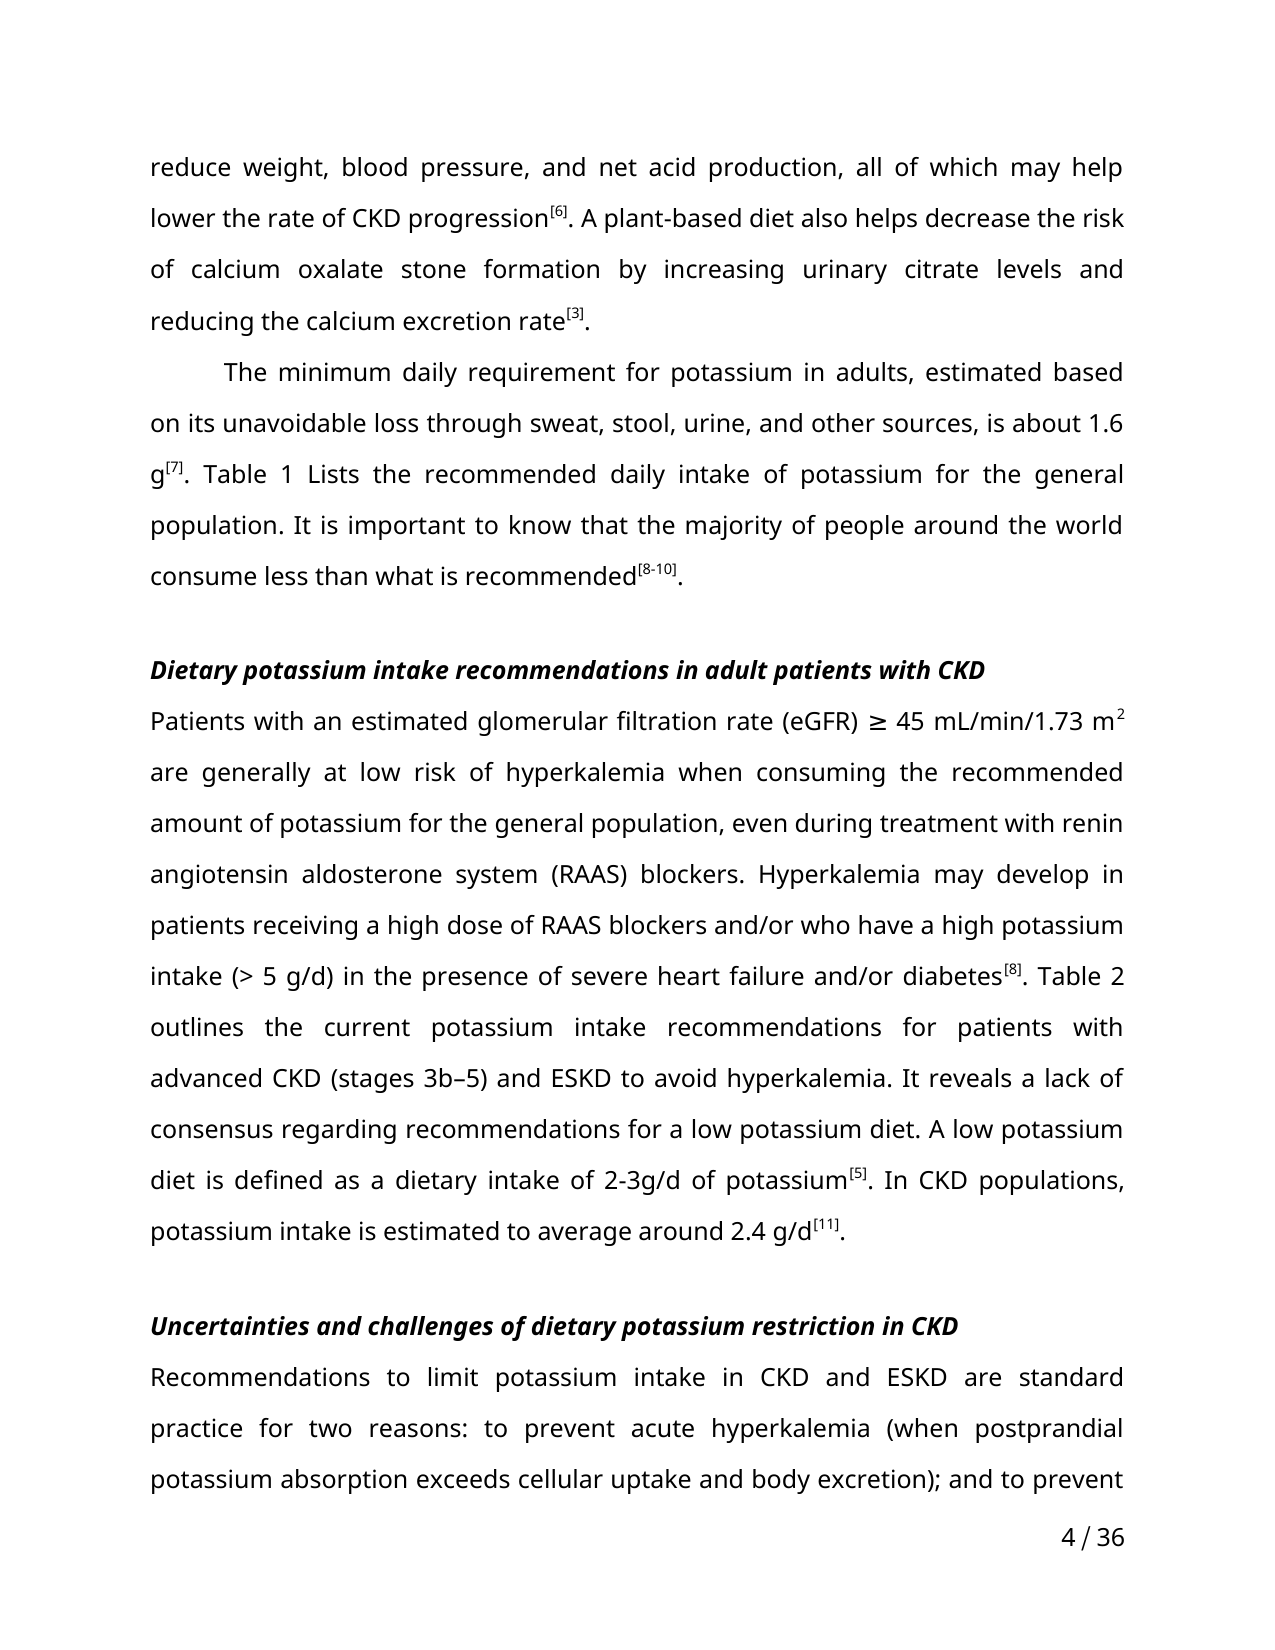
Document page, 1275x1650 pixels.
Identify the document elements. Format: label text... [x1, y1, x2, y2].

text Uncertainties and challenges of dietary potassium restriction in CKD [150, 1308, 1125, 1342]
text Dietary potassium intake recommendations in adult patients with CKD [150, 652, 1125, 687]
text Patients with an estimated glomerular filtration rate (eGFR) ≥ 45 mL/min/1.73 m2 are generally at low risk of hyperkalemia when consuming the recommended amount of potassium for the general population, even during treatment with renin angiotensin aldosterone system (RAAS) blockers. Hyperkalemia may develop in patients receiving a high dose of RAAS blockers and/or who have a high potassium intake (> 5 g/d) in the presence of severe heart failure and/or diabetes[8]. Table 2 outlines the current potassium intake recommendations for patients with advanced CKD (stages 3b–5) and ESKD to avoid hyperkalemia. It reveals a lack of consensus regarding recommendations for a low potassium diet. A low potassium diet is defined as a dietary intake of 2-3g/d of potassium[5]. In CKD populations, potassium intake is estimated to average around 2.4 g/d[11]. [150, 703, 1125, 1248]
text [150, 1359, 1125, 1495]
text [150, 150, 1125, 337]
text The minimum daily requirement for potassium in adults, estimated based on its unavoidable loss through sweat, stool, urine, and other sources, is about 1.6 g[7]. Table 1 Lists the recommended daily intake of potassium for the general population. It is important to know that the majority of people around the world consume less than what is recommended[8-10]. [150, 354, 1125, 592]
